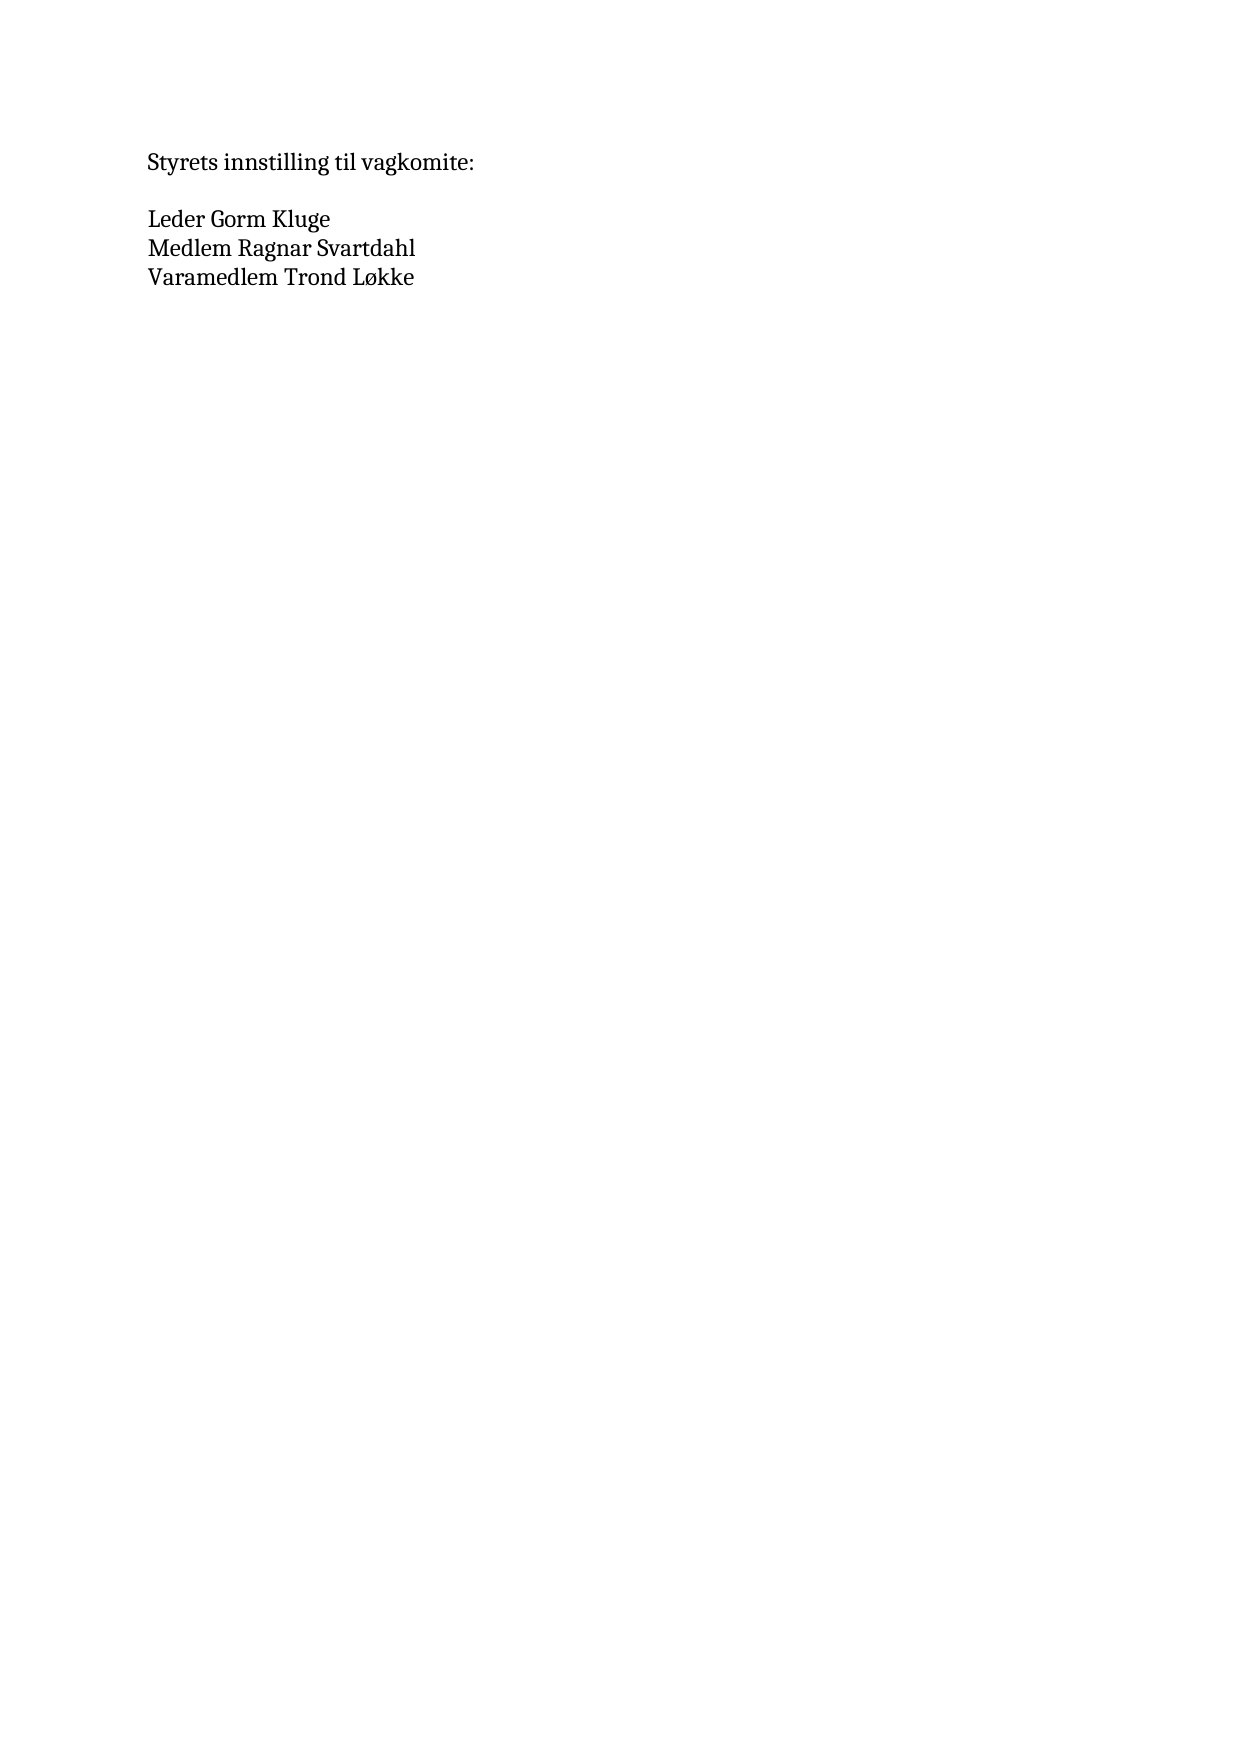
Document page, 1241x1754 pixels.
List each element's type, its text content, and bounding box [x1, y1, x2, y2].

text Medlem Ragnar Svartdahl [148, 234, 1093, 263]
text Varamedlem Trond Løkke [148, 263, 1093, 291]
text Leder Gorm Kluge [148, 205, 1093, 234]
text Styrets innstilling til vagkomite: [148, 148, 1093, 176]
